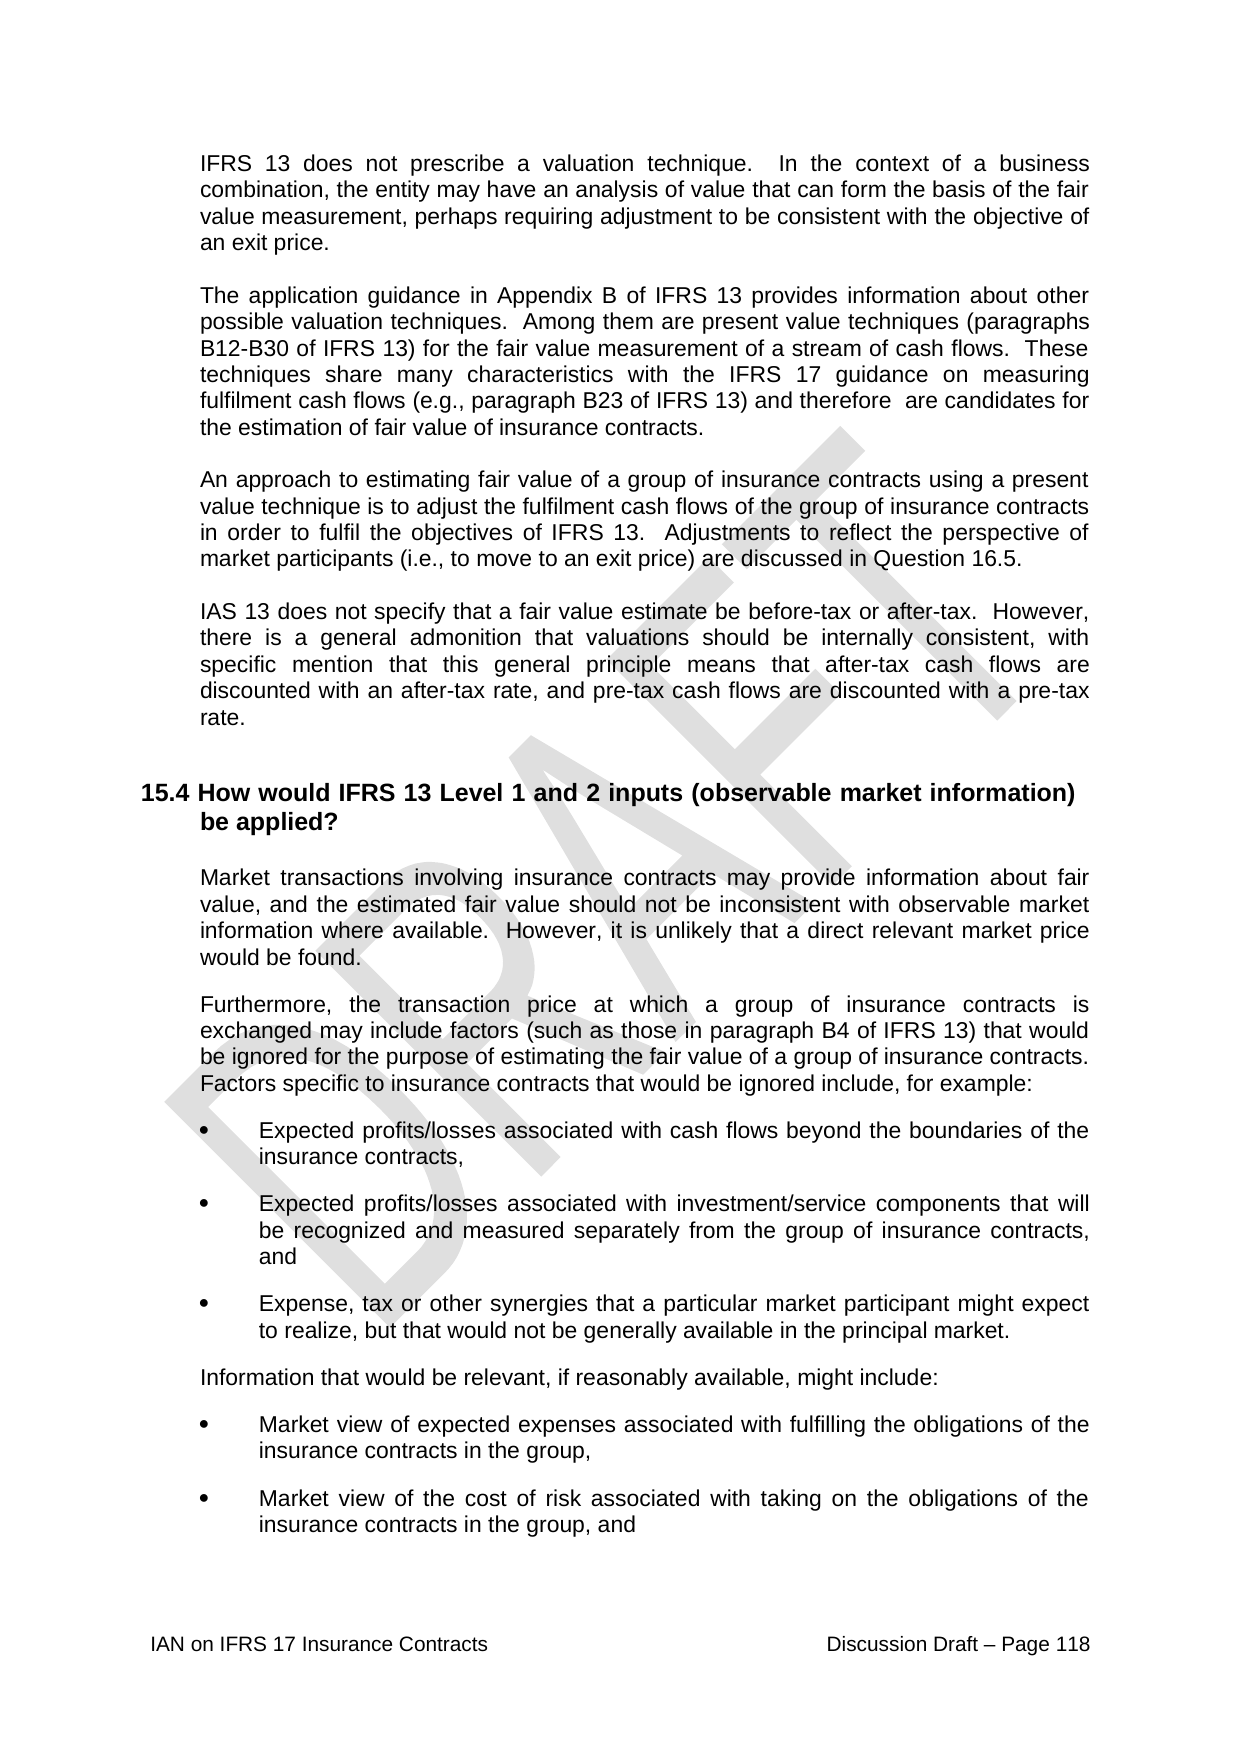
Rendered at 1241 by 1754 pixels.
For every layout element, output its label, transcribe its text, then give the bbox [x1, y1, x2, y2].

list Market view of expected expenses associated with fulfilling the obligations of the insurance contracts in the group, [200, 1411, 1090, 1464]
list Expense, tax or other synergies that a particular market participant might expect to realize, but that would not be generally available in the principal market. [200, 1290, 1090, 1343]
list Expected profits/losses associated with cash flows beyond the boundaries of the insurance contracts, [200, 1117, 1090, 1169]
text IFRS 13 does not prescribe a valuation technique. In the context of a business combination, the entity may have an analysis of value that can form the basis of the fair value measurement, perhaps requiring adjustment to be consistent with the objective of an exit price. [200, 150, 1090, 255]
list Market view of the cost of risk associated with taking on the obligations of the insurance contracts in the group, and [200, 1484, 1090, 1537]
list Furthermore, the transaction price at which a group of insurance contracts is exchanged may include factors (such as those in paragraph B4 of IFRS 13) that would be ignored for the purpose of estimating the fair value of a group of insurance contracts. Factors specific to insurance contracts that would be ignored include, for example: [200, 991, 1090, 1096]
text The application guidance in Appendix B of IFRS 13 provides information about other possible valuation techniques. Among them are present value techniques (paragraphs B12-B30 of IFRS 13) for the fair value measurement of a stream of cash flows. These techniques share many characteristics with the IFRS 17 guidance on measuring fulfilment cash flows (e.g., paragraph B23 of IFRS 13) and therefore are candidates for the estimation of fair value of insurance contracts. [200, 282, 1090, 440]
text IAS 13 does not specify that a fair value estimate be before-tax or after-tax. However, there is a general admonition that valuations should be internally consistent, with specific mention that this general principle means that after-tax cash flows are discounted with an after-tax rate, and pre-tax cash flows are discounted with a pre-tax rate. [200, 598, 1090, 730]
list Market transactions involving insurance contracts may provide information about fair value, and the estimated fair value should not be inconsistent with observable market information where available. However, it is unlikely that a direct relevant market price would be found. [200, 864, 1090, 970]
text 15.4 How would IFRS 13 Level 1 and 2 inputs (observable market information) be applied? [141, 778, 1077, 836]
text An approach to estimating fair value of a group of insurance contracts using a present value technique is to adjust the fulfilment cash flows of the group of insurance contracts in order to fulfil the objectives of IFRS 13. Adjustments to reflect the perspective of market participants (i.e., to move to an exit price) are discussed in Question 16.5. [200, 466, 1090, 572]
list Expected profits/losses associated with investment/service components that will be recognized and measured separately from the group of insurance contracts, and [200, 1190, 1090, 1269]
list Information that would be relevant, if reasonably available, might include: [200, 1364, 1090, 1390]
